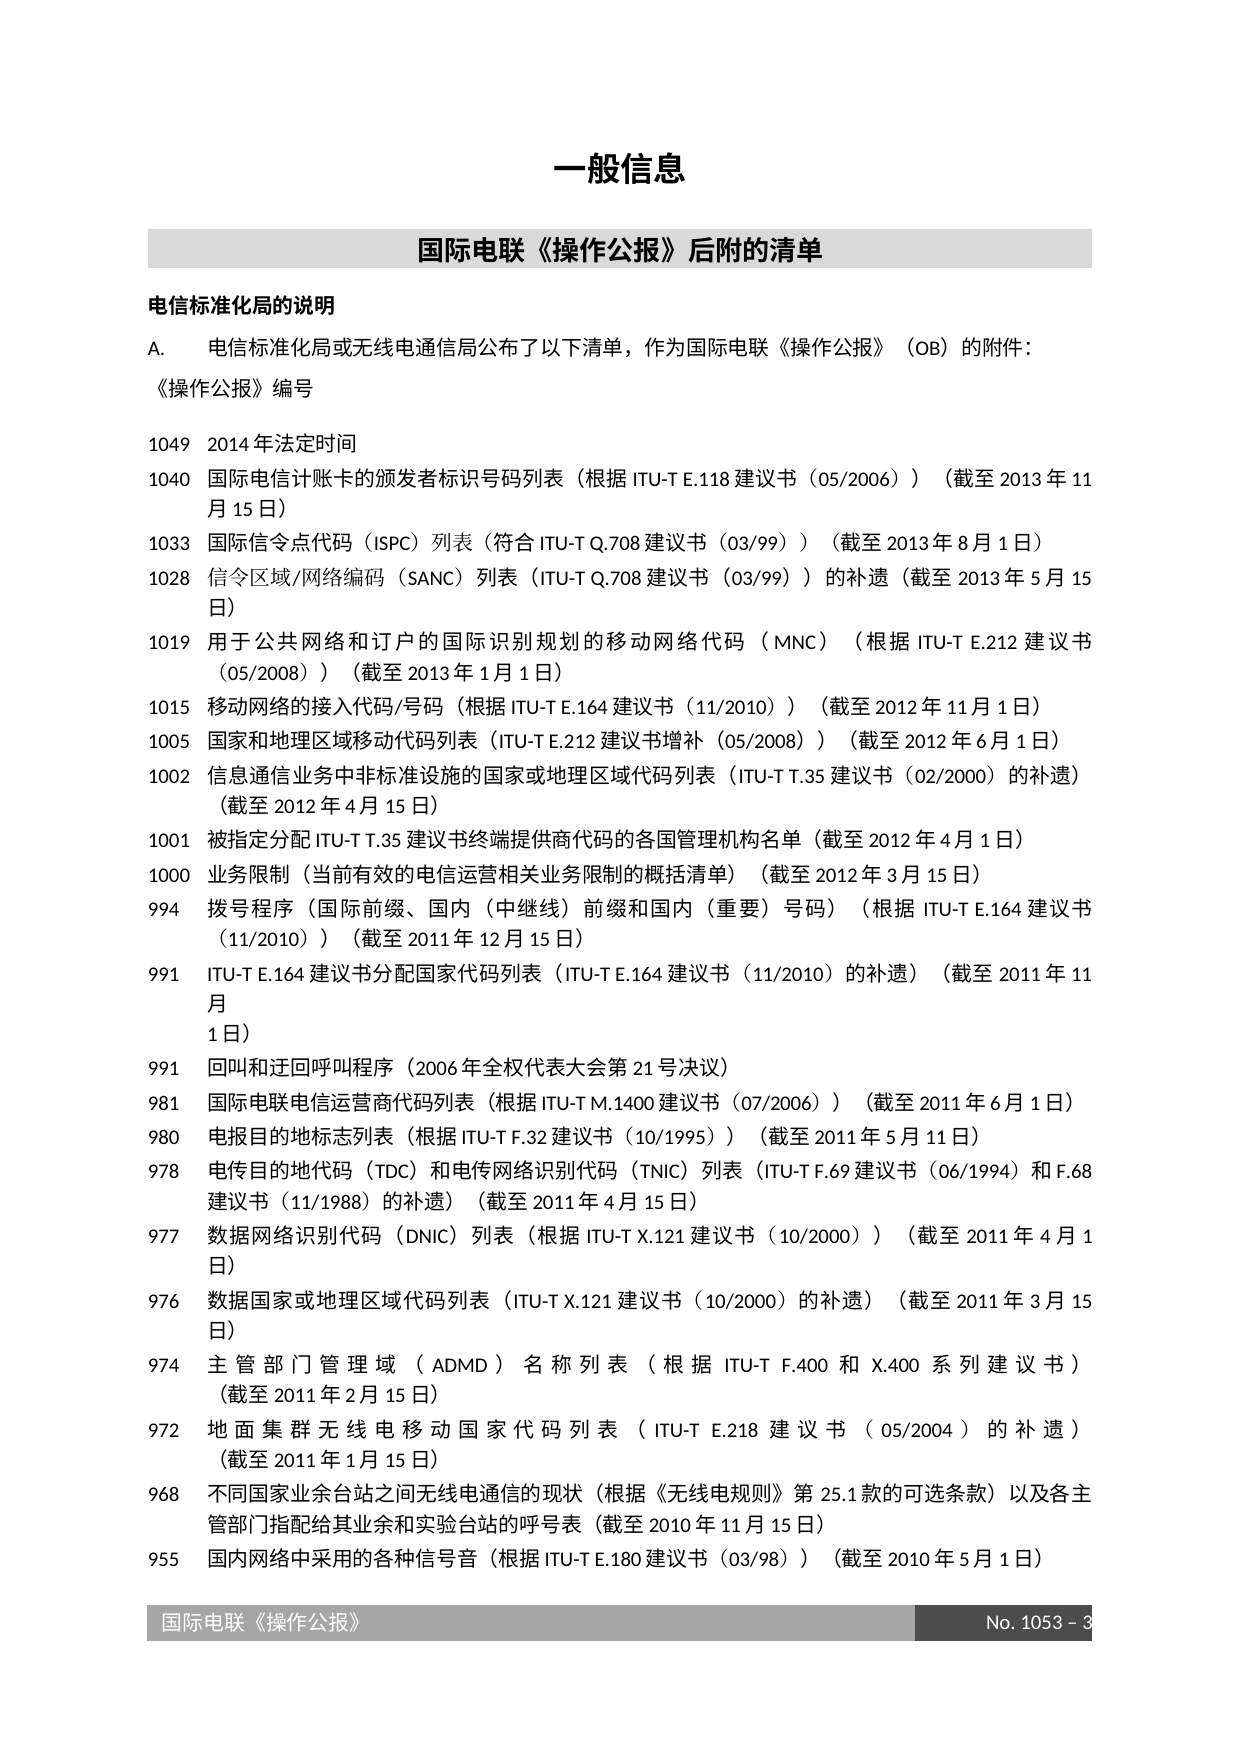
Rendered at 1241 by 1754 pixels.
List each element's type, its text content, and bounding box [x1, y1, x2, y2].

text A. 电信标准化局或无线电通信局公布了以下清单，作为国际电联《操作公报》（OB）的附件： [148, 332, 1092, 362]
text 1000 业务限制（当前有效的电信运营相关业务限制的概括清单）（截至2012年3月15日） [148, 858, 1092, 888]
text 1019 用于公共网络和订户的国际识别规划的移动网络代码（MNC）（根据ITU-T E.212建议书（05/2008））（截至2013年1月1日） [148, 626, 1092, 686]
text 994 拨号程序（国际前缀、国内（中继线）前缀和国内（重要）号码）（根据ITU-T E.164建议书（11/2010））（截至2011年12月15日） [148, 892, 1092, 953]
text 1001 被指定分配ITU-T T.35建议书终端提供商代码的各国管理机构名单（截至2012年4月1日） [148, 823, 1092, 854]
subtitle 国际电联《操作公报》后附的清单 [148, 229, 1092, 268]
text 991 回叫和迂回呼叫程序（2006年全权代表大会第21号决议） [148, 1052, 1092, 1082]
text 1049 2014年法定时间 [148, 428, 1092, 458]
text 991 ITU-T E.164建议书分配国家代码列表（ITU-T E.164建议书（11/2010）的补遗）（截至2011年11月 1日） [148, 957, 1092, 1047]
text 978 电传目的地代码（TDC）和电传网络识别代码（TNIC）列表（ITU-T F.69建议书（06/1994）和F.68建议书（11/1988）的补遗）（截至2011年4月15日） [148, 1155, 1092, 1215]
text 1002 信息通信业务中非标准设施的国家或地理区域代码列表（ITU-T T.35建议书（02/2000）的补遗）（截至2012年4月15日） [148, 759, 1092, 819]
text 《操作公报》编号 [148, 372, 1092, 402]
text 1005 国家和地理区域移动代码列表（ITU-T E.212建议书增补（05/2008））（截至2012年6月1日） [148, 724, 1092, 755]
text 981 国际电联电信运营商代码列表（根据ITU-T M.1400建议书（07/2006））（截至2011年6月1日） [148, 1086, 1092, 1116]
text 974 主管部门管理域（ADMD）名称列表（根据ITU-T F.400和X.400系列建议书） （截至2011年2月15日） [148, 1348, 1092, 1409]
text 1040 国际电信计账卡的颁发者标识号码列表（根据ITU-T E.118建议书（05/2006））（截至2013年11月15日） [148, 462, 1092, 522]
text 972 地面集群无线电移动国家代码列表（ITU-T E.218建议书（05/2004）的补遗） （截至2011年1月15日） [148, 1413, 1092, 1473]
text 1015 移动网络的接入代码/号码（根据ITU-T E.164建议书（11/2010））（截至2012年11月1日） [148, 690, 1092, 720]
text 976 数据国家或地理区域代码列表（ITU-T X.121建议书（10/2000）的补遗）（截至2011年3月15日） [148, 1284, 1092, 1344]
text 955 国内网络中采用的各种信号音（根据ITU-T E.180建议书（03/98））（截至2010年5月1日） [148, 1542, 1092, 1572]
text 980 电报目的地标志列表（根据ITU-T F.32建议书（10/1995））（截至2011年5月11日） [148, 1120, 1092, 1151]
subtitle 一般信息 [148, 143, 1092, 191]
text 1028 信令区域/网络编码（SANC）列表（ITU-T Q.708建议书（03/99））的补遗（截至2013年5月15日） [148, 561, 1092, 621]
text 1033 国际信令点代码（ISPC）列表（符合ITU-T Q.708建议书（03/99））（截至2013年8月1日） [148, 527, 1092, 557]
text 977 数据网络识别代码（DNIC）列表（根据ITU-T X.121建议书（10/2000））（截至2011年4月1日） [148, 1219, 1092, 1280]
text 968 不同国家业余台站之间无线电通信的现状（根据《无线电规则》第25.1款的可选条款）以及各主管部门指配给其业余和实验台站的呼号表（截至2010年11月15日） [148, 1478, 1092, 1538]
text 电信标准化局的说明 [148, 289, 1092, 319]
